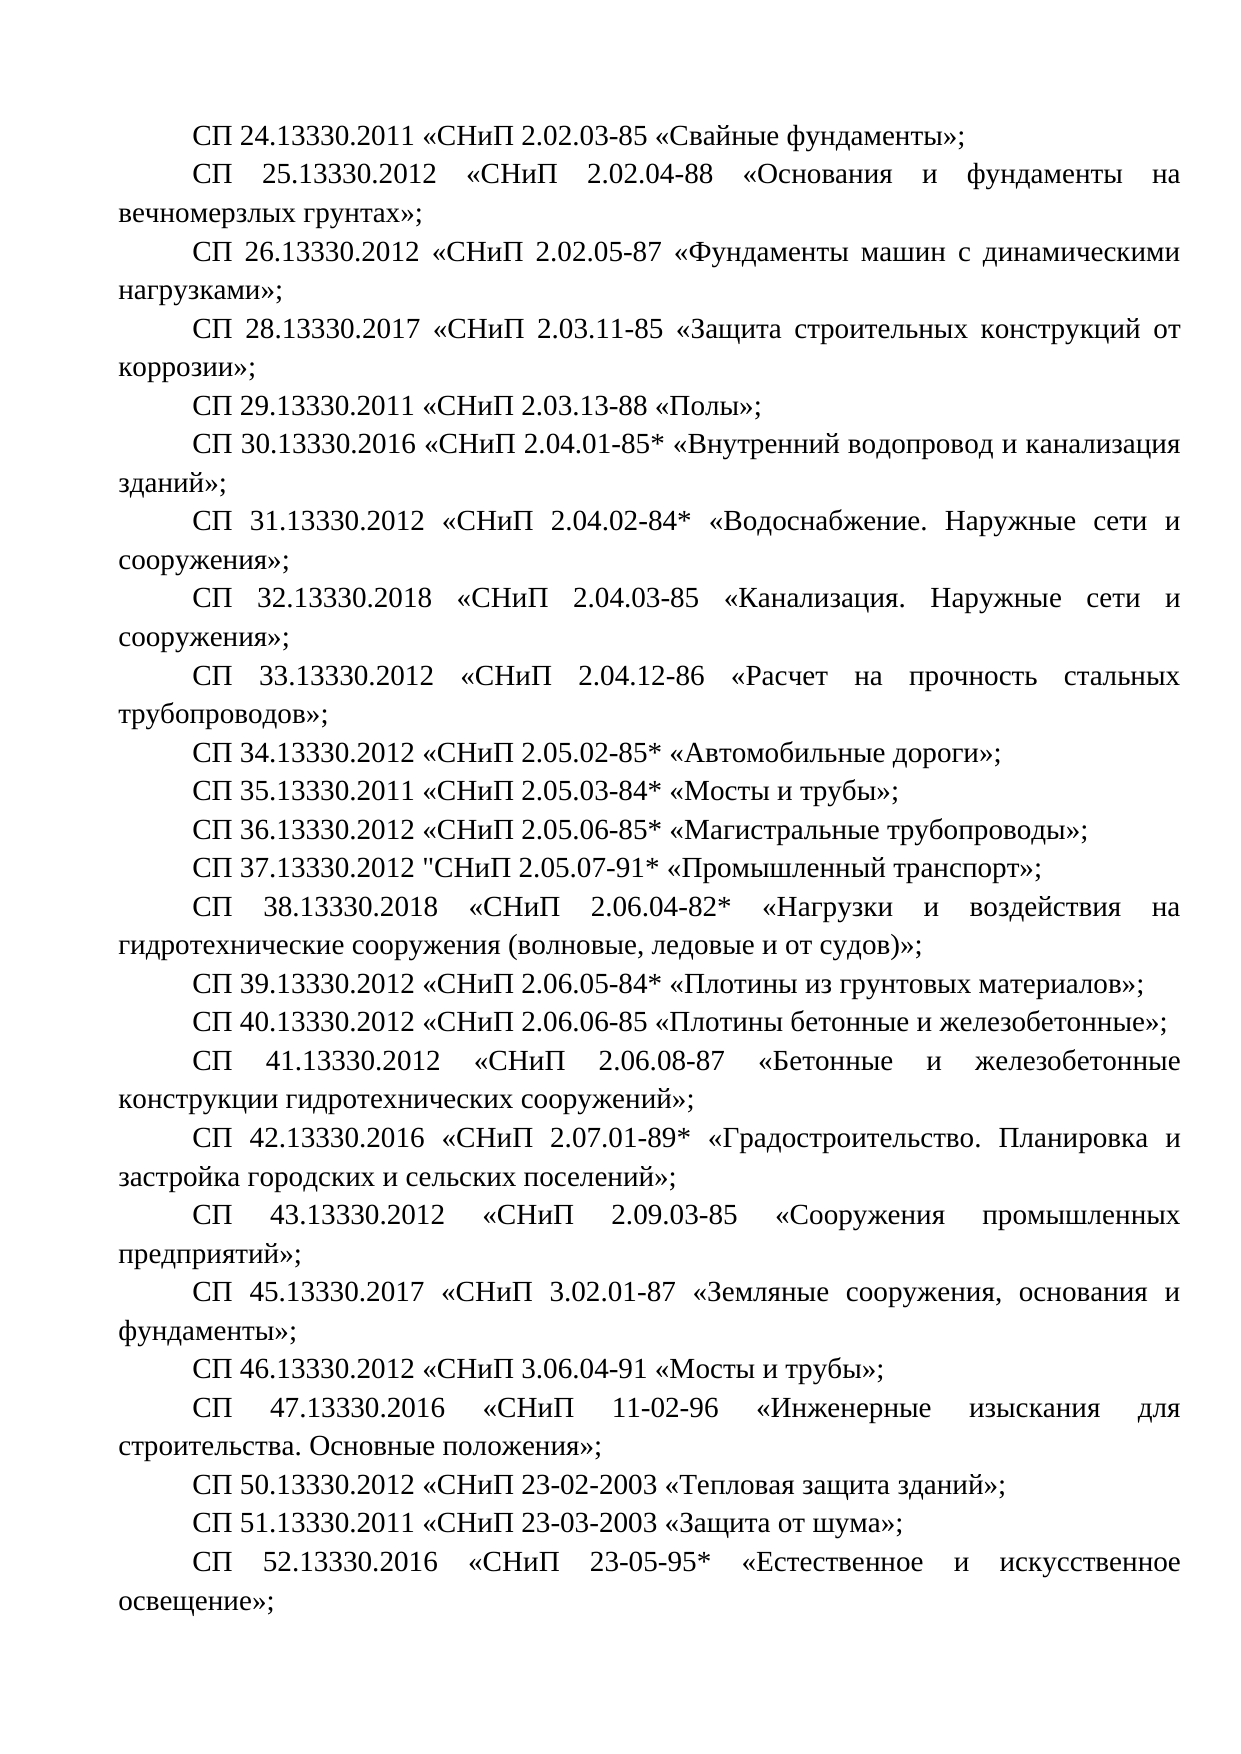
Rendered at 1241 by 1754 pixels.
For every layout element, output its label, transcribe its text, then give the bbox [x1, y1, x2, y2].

text СП 47.13330.2016 «СНиП 11-02-96 «Инженерные изыскания для строительства. Основные положения»; [118, 1390, 1181, 1462]
text СП 52.13330.2016 «СНиП 23-05-95* «Естественное и искусственное освещение»; [118, 1544, 1181, 1616]
text СП 28.13330.2017 «СНиП 2.03.11-85 «Защита строительных конструкций от коррозии»; [118, 311, 1181, 383]
text СП 51.13330.2011 «СНиП 23-03-2003 «Защита от шума»; [118, 1506, 1181, 1539]
text СП 25.13330.2012 «СНиП 2.02.04-88 «Основания и фундаменты на вечномерзлых грунтах»; [118, 157, 1181, 229]
text СП 38.13330.2018 «СНиП 2.06.04-82* «Нагрузки и воздействия на гидротехнические сооружения (волновые, ледовые и от судов)»; [118, 889, 1181, 961]
text СП 30.13330.2016 «СНиП 2.04.01-85* «Внутренний водопровод и канализация зданий»; [118, 426, 1181, 498]
text СП 50.13330.2012 «СНиП 23-02-2003 «Тепловая защита зданий»; [118, 1467, 1181, 1501]
text СП 46.13330.2012 «СНиП 3.06.04-91 «Мосты и трубы»; [118, 1351, 1181, 1385]
text СП 26.13330.2012 «СНиП 2.02.05-87 «Фундаменты машин с динамическими нагрузками»; [118, 234, 1181, 306]
text СП 41.13330.2012 «СНиП 2.06.08-87 «Бетонные и железобетонные конструкции гидротехнических сооружений»; [118, 1043, 1181, 1115]
text СП 39.13330.2012 «СНиП 2.06.05-84* «Плотины из грунтовых материалов»; [118, 966, 1181, 999]
text СП 43.13330.2012 «СНиП 2.09.03-85 «Сооружения промышленных предприятий»; [118, 1197, 1181, 1269]
text СП 35.13330.2011 «СНиП 2.05.03-84* «Мосты и трубы»; [118, 773, 1181, 807]
text СП 32.13330.2018 «СНиП 2.04.03-85 «Канализация. Наружные сети и сооружения»; [118, 581, 1181, 653]
text СП 40.13330.2012 «СНиП 2.06.06-85 «Плотины бетонные и железобетонные»; [118, 1004, 1181, 1038]
text СП 37.13330.2012 "СНиП 2.05.07-91* «Промышленный транспорт»; [118, 850, 1181, 884]
text СП 29.13330.2011 «СНиП 2.03.13-88 «Полы»; [118, 388, 1181, 421]
text СП 45.13330.2017 «СНиП 3.02.01-87 «Земляные сооружения, основания и фундаменты»; [118, 1274, 1181, 1346]
text СП 24.13330.2011 «СНиП 2.02.03-85 «Свайные фундаменты»; [118, 118, 1181, 152]
text СП 31.13330.2012 «СНиП 2.04.02-84* «Водоснабжение. Наружные сети и сооружения»; [118, 503, 1181, 576]
text СП 36.13330.2012 «СНиП 2.05.06-85* «Магистральные трубопроводы»; [118, 812, 1181, 845]
text СП 33.13330.2012 «СНиП 2.04.12-86 «Расчет на прочность стальных трубопроводов»; [118, 658, 1181, 730]
text СП 34.13330.2012 «СНиП 2.05.02-85* «Автомобильные дороги»; [118, 735, 1181, 768]
text СП 42.13330.2016 «СНиП 2.07.01-89* «Градостроительство. Планировка и застройка городских и сельских поселений»; [118, 1120, 1181, 1192]
